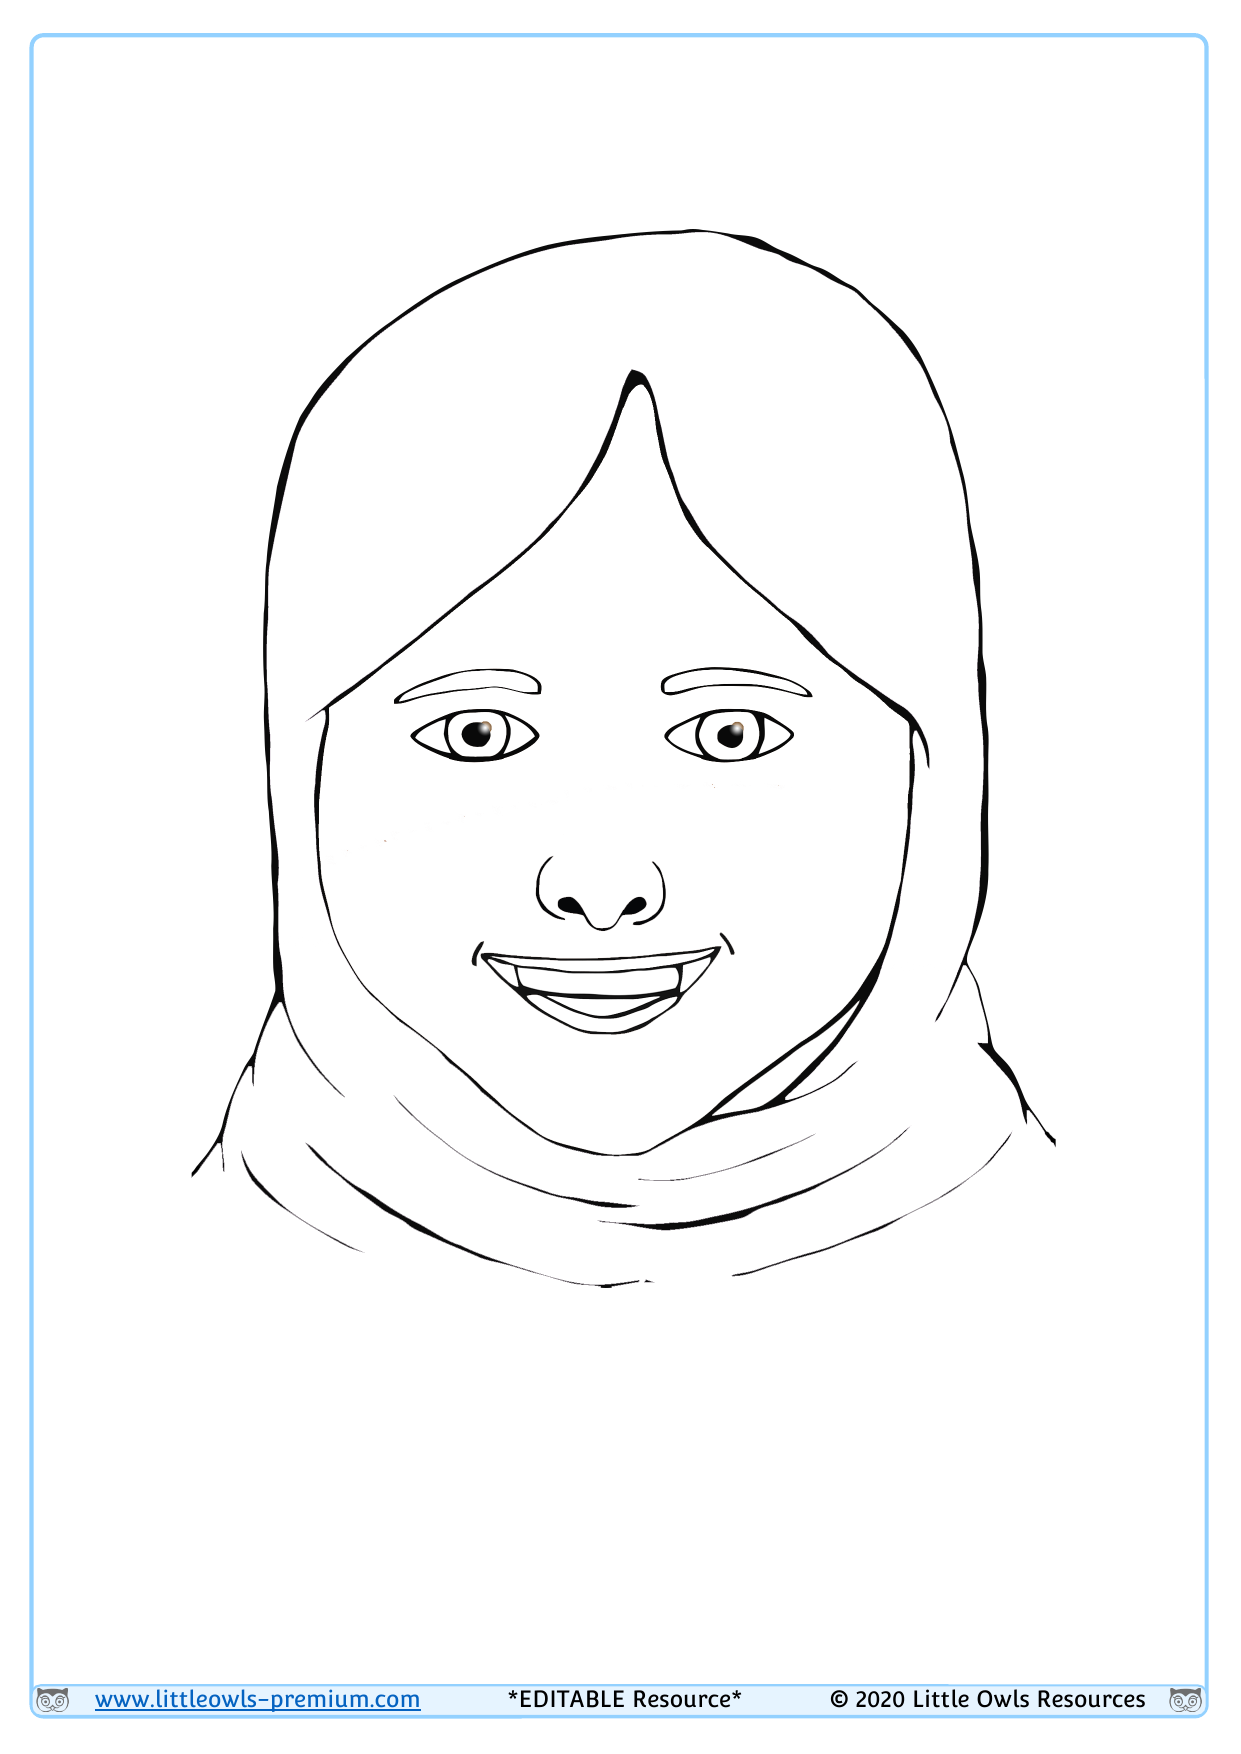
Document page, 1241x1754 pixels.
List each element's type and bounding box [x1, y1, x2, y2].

picture [31, 1683, 76, 1719]
picture [1164, 1683, 1209, 1719]
picture [191, 229, 1056, 1288]
